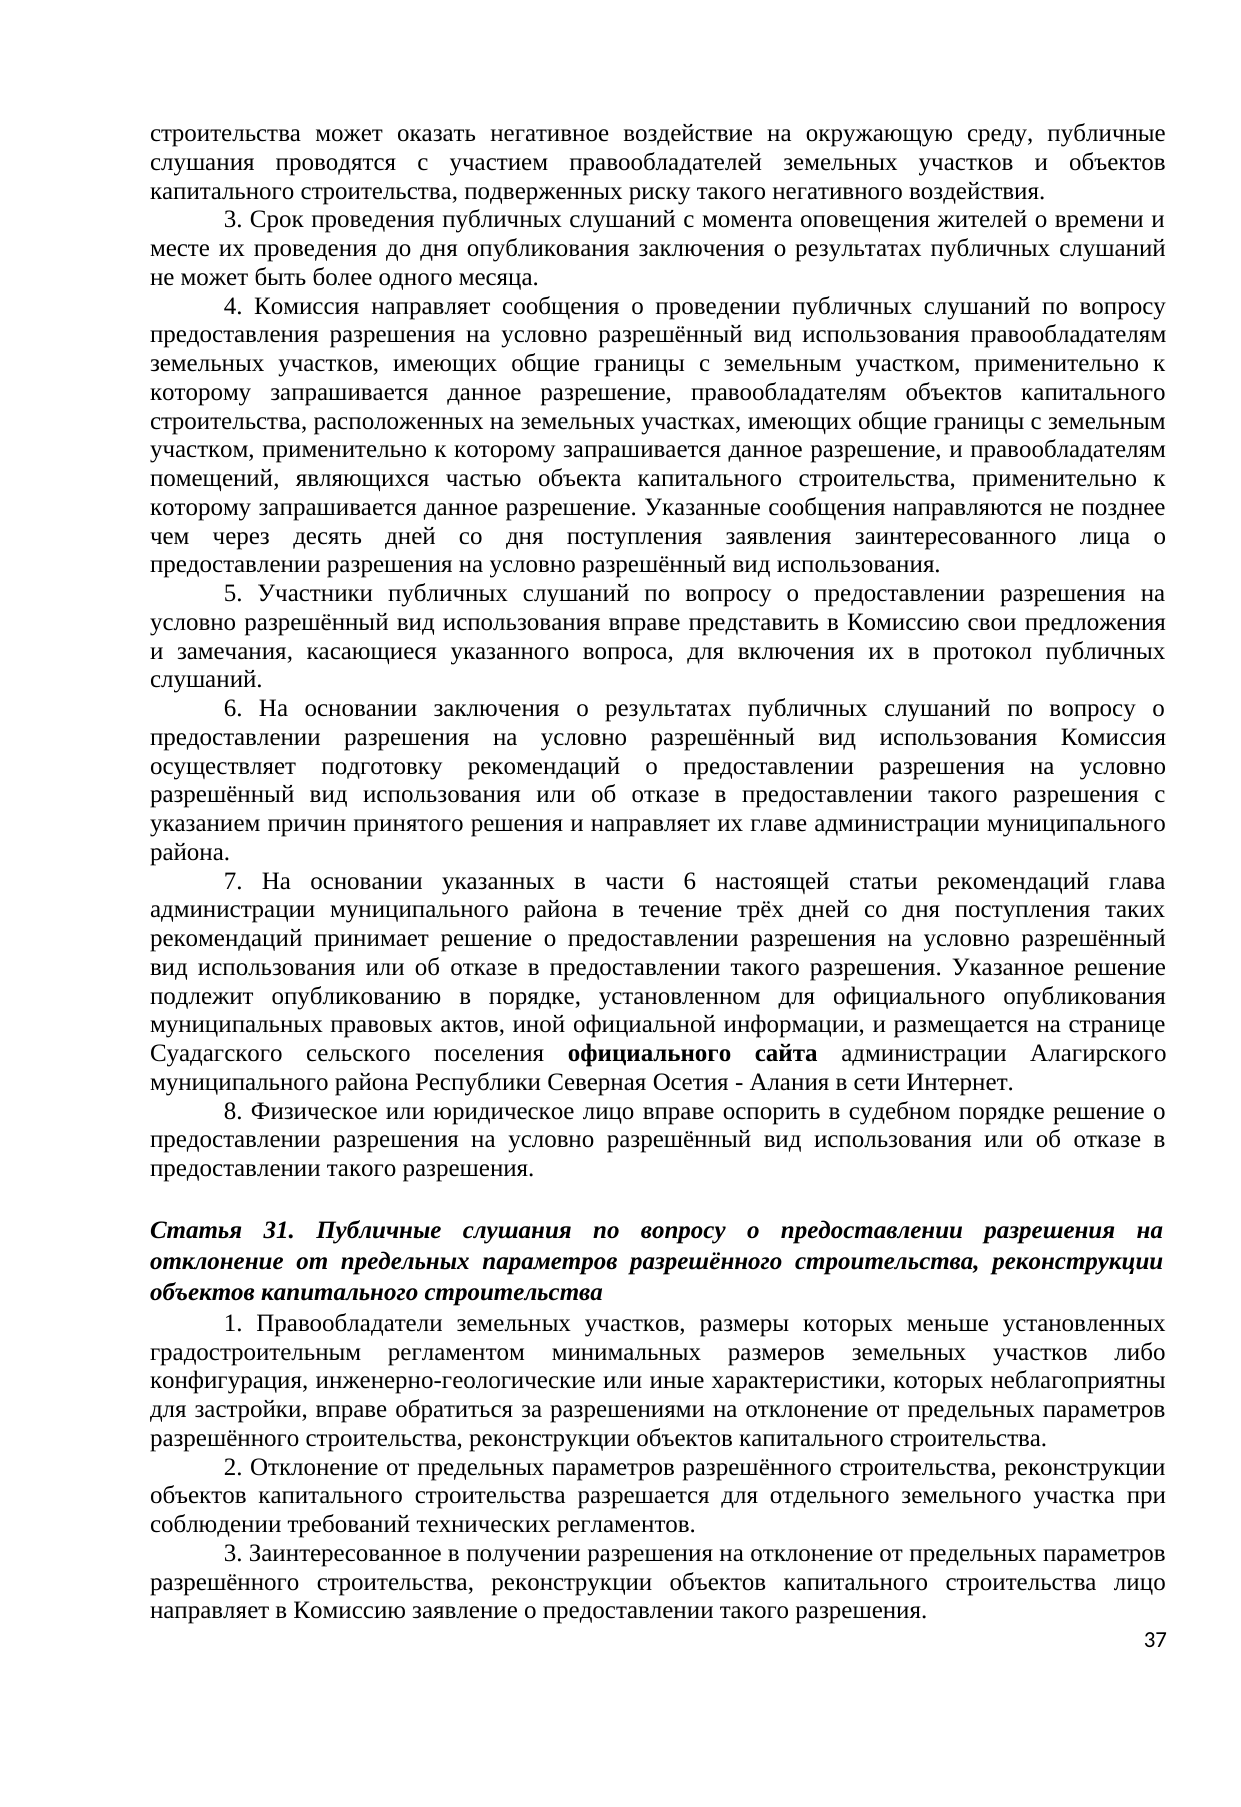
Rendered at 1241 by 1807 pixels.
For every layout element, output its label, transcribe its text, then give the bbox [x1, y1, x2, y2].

text 3. Срок проведения публичных слушаний с момента оповещения жителей о времени и месте их проведения до дня опубликования заключения о результатах публичных слушаний не может быть более одного месяца. [150, 204, 1167, 291]
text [150, 118, 1167, 204]
text 7. На основании указанных в части 6 настоящей статьи рекомендаций глава администрации муниципального района в течение трёх дней со дня поступления таких рекомендаций принимает решение о предоставлении разрешения на условно разрешённый вид использования или об отказе в предоставлении такого разрешения. Указанное решение подлежит опубликованию в порядке, установленном для официального опубликования муниципальных правовых актов, иной официальной информации, и размещается на странице Суадагского сельского поселения официального сайта администрации Алагирского муниципального района Республики Северная Осетия - Алания в сети Интернет. [150, 866, 1167, 1096]
text 8. Физическое или юридическое лицо вправе оспорить в судебном порядке решение о предоставлении разрешения на условно разрешённый вид использования или об отказе в предоставлении такого разрешения. [150, 1096, 1167, 1182]
text 3. Заинтересованное в получении разрешения на отклонение от предельных параметров разрешённого строительства, реконструкции объектов капитального строительства лицо направляет в Комиссию заявление о предоставлении такого разрешения. [150, 1538, 1167, 1624]
subtitle Статья 31. Публичные слушания по вопросу о предоставлении разрешения на отклонение от предельных параметров разрешённого строительства, реконструкции объектов капитального строительства [150, 1215, 1167, 1306]
text 6. На основании заключения о результатах публичных слушаний по вопросу о предоставлении разрешения на условно разрешённый вид использования Комиссия осуществляет подготовку рекомендаций о предоставлении разрешения на условно разрешённый вид использования или об отказе в предоставлении такого разрешения с указанием причин принятого решения и направляет их главе администрации муниципального района. [150, 693, 1167, 866]
text 4. Комиссия направляет сообщения о проведении публичных слушаний по вопросу предоставления разрешения на условно разрешённый вид использования правообладателям земельных участков, имеющих общие границы с земельным участком, применительно к которому запрашивается данное разрешение, правообладателям объектов капитального строительства, расположенных на земельных участках, имеющих общие границы с земельным участком, применительно к которому запрашивается данное разрешение, и правообладателям помещений, являющихся частью объекта капитального строительства, применительно к которому запрашивается данное разрешение. Указанные сообщения направляются не позднее чем через десять дней со дня поступления заявления заинтересованного лица о предоставлении разрешения на условно разрешённый вид использования. [150, 291, 1167, 578]
text 1. Правообладатели земельных участков, размеры которых меньше установленных градостроительным регламентом минимальных размеров земельных участков либо конфигурация, инженерно-геологические или иные характеристики, которых неблагоприятны для застройки, вправе обратиться за разрешениями на отклонение от предельных параметров разрешённого строительства, реконструкции объектов капитального строительства. [150, 1308, 1167, 1452]
text 5. Участники публичных слушаний по вопросу о предоставлении разрешения на условно разрешённый вид использования вправе представить в Комиссию свои предложения и замечания, касающиеся указанного вопроса, для включения их в протокол публичных слушаний. [150, 578, 1167, 693]
text 2. Отклонение от предельных параметров разрешённого строительства, реконструкции объектов капитального строительства разрешается для отдельного земельного участка при соблюдении требований технических регламентов. [150, 1452, 1167, 1538]
